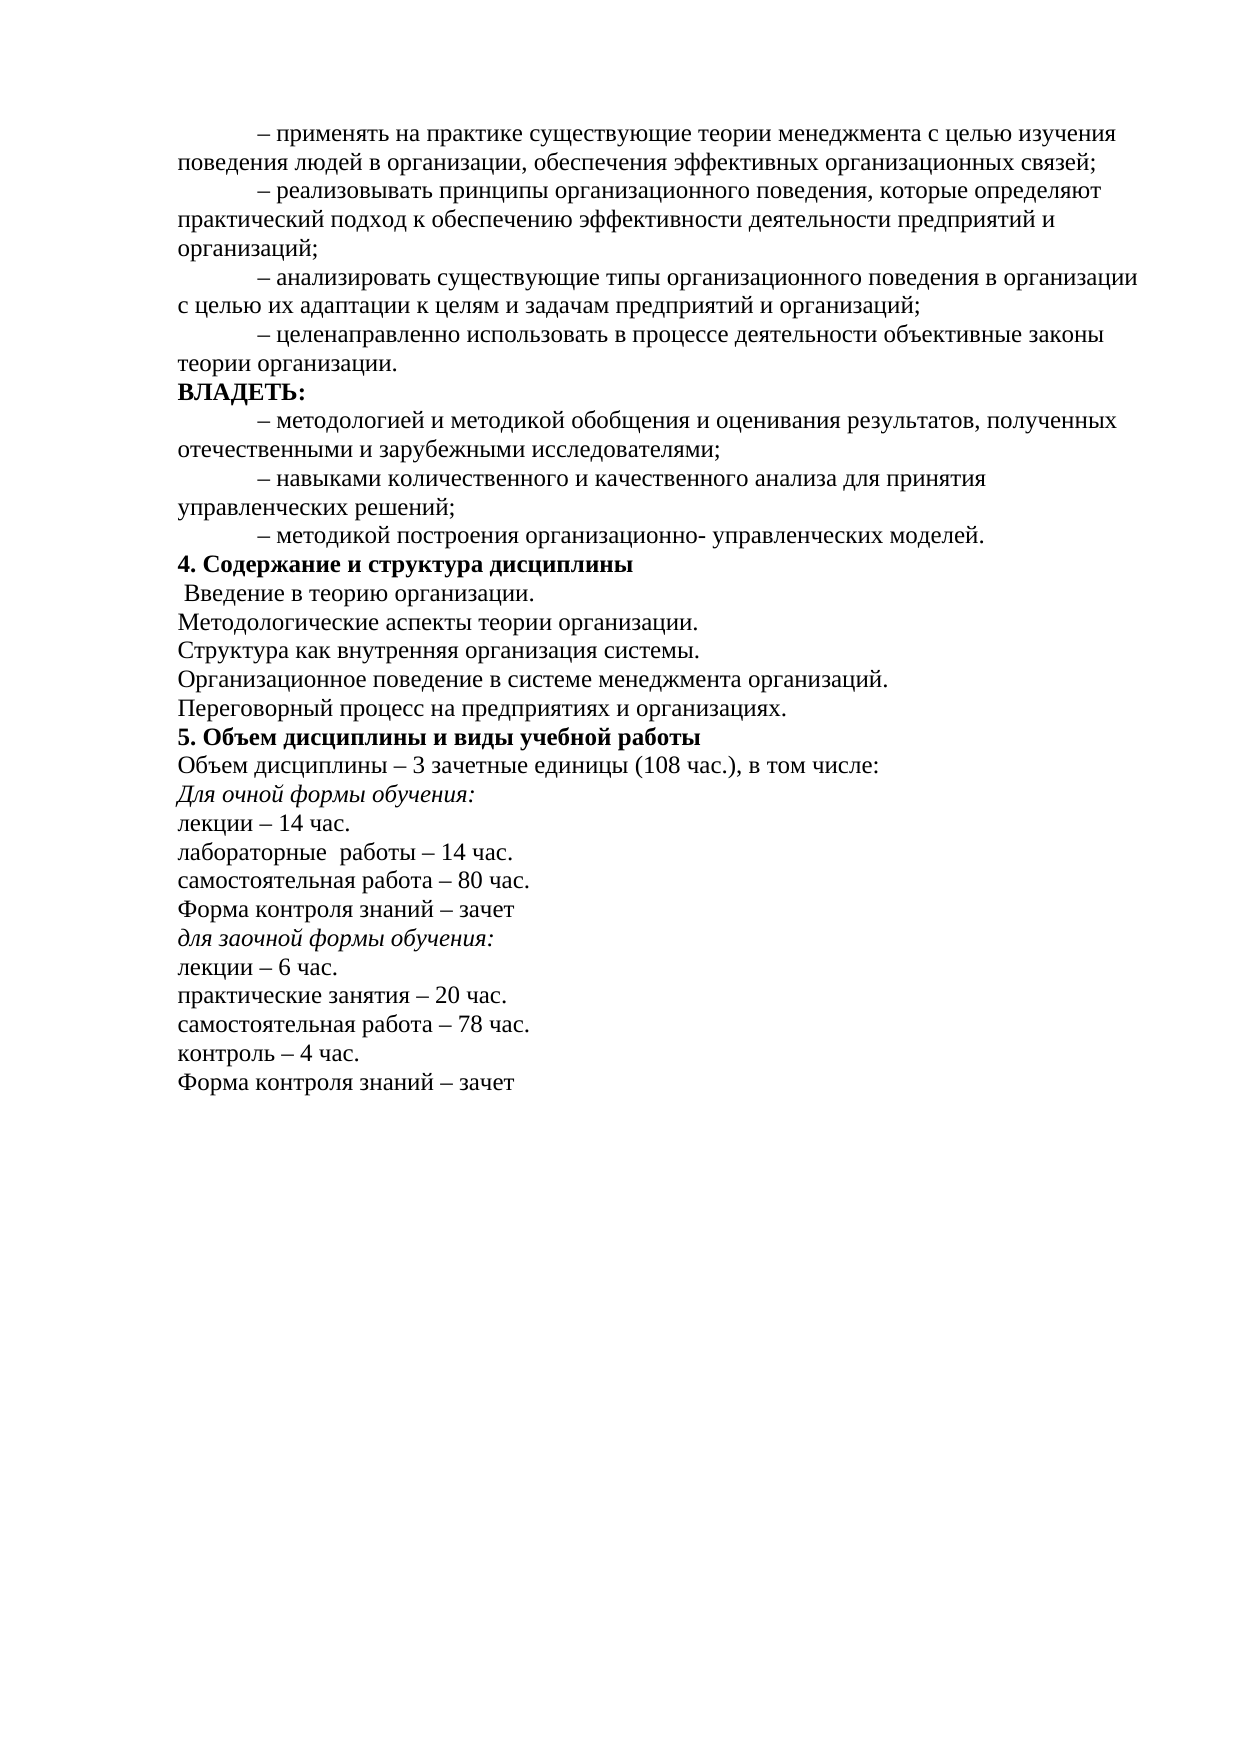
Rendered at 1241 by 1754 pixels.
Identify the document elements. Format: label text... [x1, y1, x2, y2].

text – реализовывать принципы организационного поведения, которые определяют практический подход к обеспечению эффективности деятельности предприятий и организаций; [177, 176, 1152, 262]
text для заочной формы обучения: [177, 923, 1152, 952]
text контроль – 4 час. [177, 1038, 1152, 1067]
text ВЛАДЕТЬ: [177, 377, 1152, 406]
text – методикой построения организационно- управленческих моделей. [177, 521, 1152, 549]
text самостоятельная работа – 80 час. [177, 866, 1152, 894]
text самостоятельная работа – 78 час. [177, 1009, 1152, 1038]
text Форма контроля знаний – зачет [177, 1067, 1152, 1096]
text – применять на практике существующие теории менеджмента с целью изучения поведения людей в организации, обеспечения эффективных организационных связей; [177, 118, 1152, 176]
text Переговорный процесс на предприятиях и организациях. [177, 693, 1152, 722]
text 5. Объем дисциплины и виды учебной работы [177, 722, 1152, 751]
text – целенаправленно использовать в процессе деятельности объективные законы теории организации. [177, 319, 1152, 377]
text лекции – 6 час. [177, 952, 1152, 981]
text Введение в теорию организации. [177, 578, 1152, 607]
text 4. Содержание и структура дисциплины [177, 549, 1152, 578]
text – анализировать существующие типы организационного поведения в организации с целью их адаптации к целям и задачам предприятий и организаций; [177, 262, 1152, 319]
text Организационное поведение в системе менеджмента организаций. [177, 664, 1152, 693]
text практические занятия – 20 час. [177, 981, 1152, 1009]
text Форма контроля знаний – зачет [177, 894, 1152, 923]
text – методологией и методикой обобщения и оценивания результатов, полученных отечественными и зарубежными исследователями; [177, 406, 1152, 463]
text Методологические аспекты теории организации. [177, 607, 1152, 636]
text Для очной формы обучения: [177, 779, 1152, 808]
text Объем дисциплины – 3 зачетные единицы (108 час.), в том числе: [177, 751, 1152, 779]
text лабораторные работы – 14 час. [177, 837, 1152, 866]
text – навыками количественного и качественного анализа для принятия управленческих решений; [177, 463, 1152, 521]
text лекции – 14 час. [177, 808, 1152, 837]
text Структура как внутренняя организация системы. [177, 636, 1152, 664]
